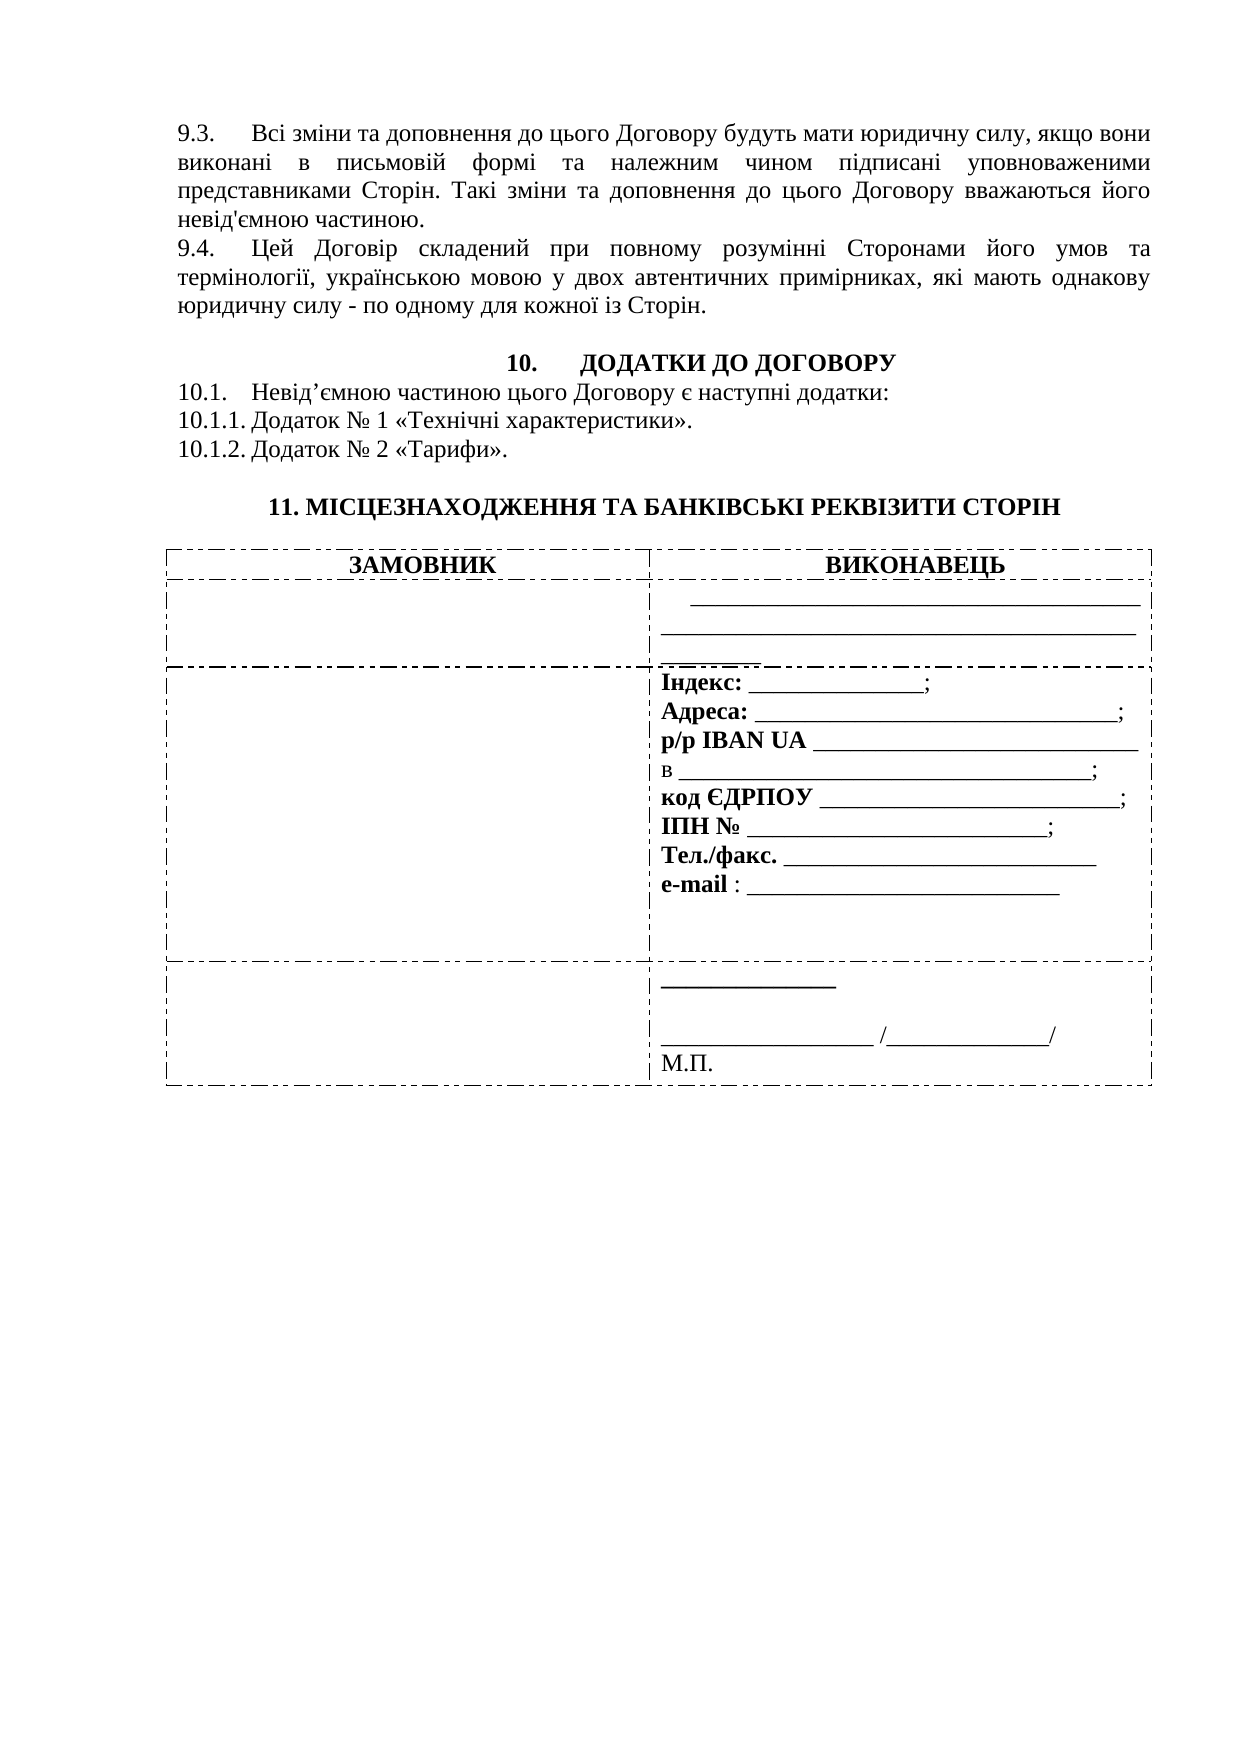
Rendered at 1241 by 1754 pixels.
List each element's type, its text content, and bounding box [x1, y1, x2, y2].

table_cell Індекс: ______________; Адреса: _____________________________; р/р IBAN UA __________________________ в _________________________________; код ЄДРПОУ ________________________; ІПН № ________________________; Тел./факс. _________________________ e-mail : _________________________ [650, 666, 1152, 961]
table_cell [166, 666, 649, 961]
list Всі зміни та доповнення до цього Договору будуть мати юридичну силу, якщо вони виконані в письмовій формі та належним чином підписані уповноваженими представниками Сторін. Такі зміни та доповнення до цього Договору вважаються його невід'ємною частиною. [177, 118, 1152, 233]
table_cell [166, 579, 649, 666]
list МІСЦЕЗНАХОДЖЕННЯ ТА БАНКІВСЬКІ РЕКВІЗИТИ СТОРІН [177, 492, 1152, 521]
table_cell ______________ _________________ /_____________/ М.П. [650, 961, 1152, 1085]
list Невід’ємною частиною цього Договору є наступні додатки: [177, 377, 1152, 406]
list Додаток № 1 «Технічні характеристики». [177, 406, 1152, 434]
list ДОДАТКИ ДО ДОГОВОРУ [177, 348, 1152, 377]
list Додаток № 2 «Тарифи». [177, 434, 1152, 463]
table_header ВИКОНАВЕЦЬ [650, 549, 1152, 579]
list Цей Договір складений при повному розумінні Сторонами його умов та термінології, українською мовою у двох автентичних примірниках, які мають однакову юридичну силу - по одному для кожної із Сторін. [177, 233, 1152, 319]
table_cell [166, 961, 649, 1085]
table_cell __________________________________________________________________________________ [650, 579, 1152, 666]
